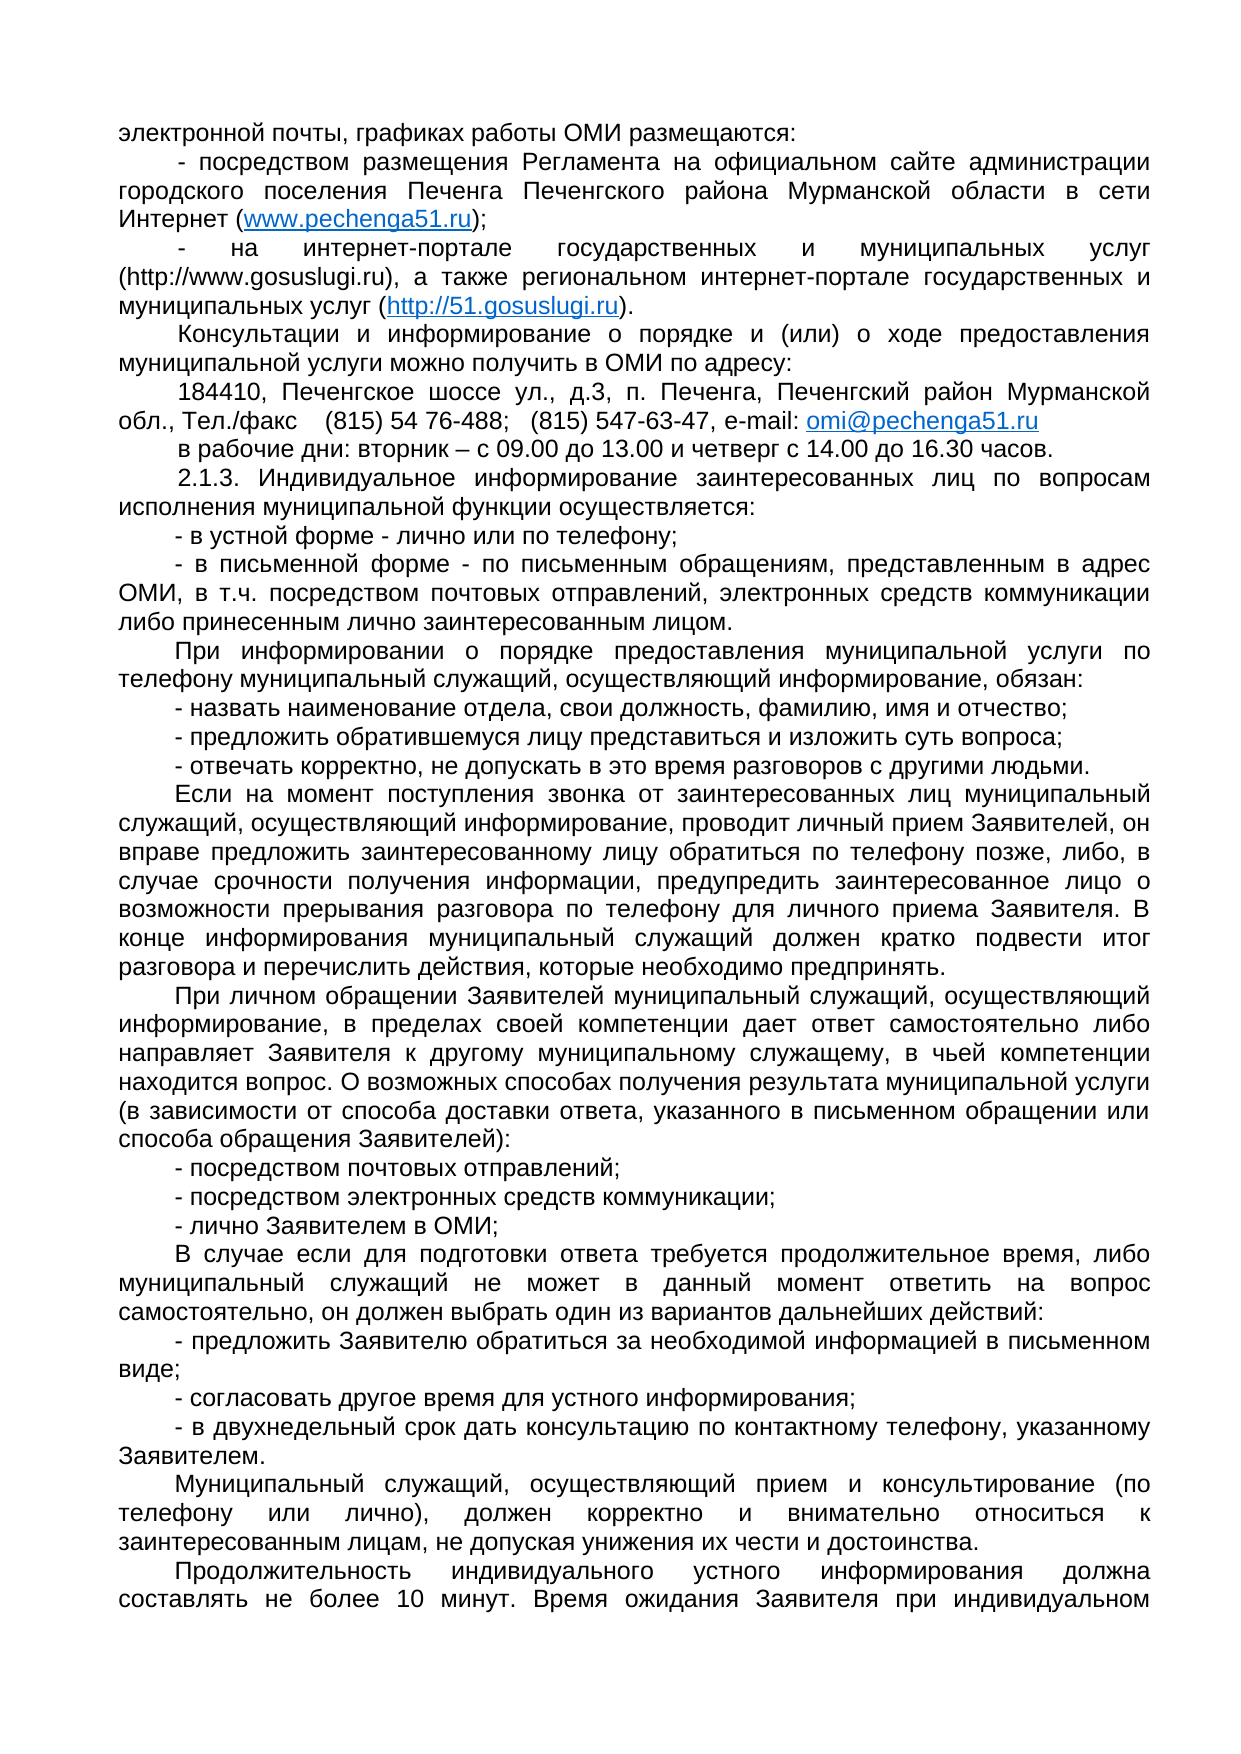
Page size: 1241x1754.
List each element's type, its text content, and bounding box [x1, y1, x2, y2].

text - отвечать корректно, не допускать в это время разговоров с другими людьми. [118, 751, 1152, 779]
text - лично Заявителем в ОМИ; [118, 1211, 1152, 1239]
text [118, 1556, 1152, 1613]
text - назвать наименование отдела, свои должность, фамилию, имя и отчество; [118, 693, 1152, 722]
text - в письменной форме - по письменным обращениям, представленным в адрес ОМИ, в т.ч. посредством почтовых отправлений, электронных средств коммуникации либо принесенным лично заинтересованным лицом. [118, 549, 1152, 636]
text - в устной форме - лично или по телефону; [118, 521, 1152, 549]
text При личном обращении Заявителей муниципальный служащий, осуществляющий информирование, в пределах своей компетенции дает ответ самостоятельно либо направляет Заявителя к другому муниципальному служащему, в чьей компетенции находится вопрос. О возможных способах получения результата муниципальной услуги (в зависимости от способа доставки ответа, указанного в письменном обращении или способа обращения Заявителей): [118, 981, 1152, 1153]
text - предложить Заявителю обратиться за необходимой информацией в письменном виде; [118, 1326, 1152, 1383]
text в рабочие дни: вторник – c 09.00 до 13.00 и четверг с 14.00 до 16.30 часов. [118, 434, 1152, 463]
text - посредством размещения Регламента на официальном сайте администрации городского поселения Печенга Печенгского района Мурманской области в сети Интернет (www.pechenga51.ru); [118, 147, 1152, 233]
text - согласовать другое время для устного информирования; [118, 1383, 1152, 1412]
text Если на момент поступления звонка от заинтересованных лиц муниципальный служащий, осуществляющий информирование, проводит личный прием Заявителей, он вправе предложить заинтересованному лицу обратиться по телефону позже, либо, в случае срочности получения информации, предупредить заинтересованное лицо о возможности прерывания разговора по телефону для личного приема Заявителя. В конце информирования муниципальный служащий должен кратко подвести итог разговора и перечислить действия, которые необходимо предпринять. [118, 779, 1152, 981]
text - на интернет-портале государственных и муниципальных услуг (http://www.gosuslugi.ru), а также региональном интернет-портале государственных и муниципальных услуг (http://51.gosuslugi.ru). [118, 233, 1152, 319]
text В случае если для подготовки ответа требуется продолжительное время, либо муниципальный служащий не может в данный момент ответить на вопрос самостоятельно, он должен выбрать один из вариантов дальнейших действий: [118, 1239, 1152, 1326]
text - посредством электронных средств коммуникации; [118, 1182, 1152, 1211]
text Муниципальный служащий, осуществляющий прием и консультирование (по телефону или лично), должен корректно и внимательно относиться к заинтересованным лицам, не допуская унижения их чести и достоинства. [118, 1469, 1152, 1556]
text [118, 118, 1152, 147]
text 2.1.3. Индивидуальное информирование заинтересованных лиц по вопросам исполнения муниципальной функции осуществляется: [118, 463, 1152, 521]
text 184410, Печенгское шоссе ул., д.3, п. Печенга, Печенгский район Мурманской обл., Тел./факс (815) 54 76-488; (815) 547-63-47, e-mail: omi@pechenga51.ru [118, 377, 1152, 434]
text При информировании о порядке предоставления муниципальной услуги по телефону муниципальный служащий, осуществляющий информирование, обязан: [118, 636, 1152, 693]
text - в двухнедельный срок дать консультацию по контактному телефону, указанному Заявителем. [118, 1412, 1152, 1469]
text - предложить обратившемуся лицу представиться и изложить суть вопроса; [118, 722, 1152, 751]
text Консультации и информирование о порядке и (или) о ходе предоставления муниципальной услуги можно получить в ОМИ по адресу: [118, 319, 1152, 377]
text - посредством почтовых отправлений; [118, 1153, 1152, 1182]
